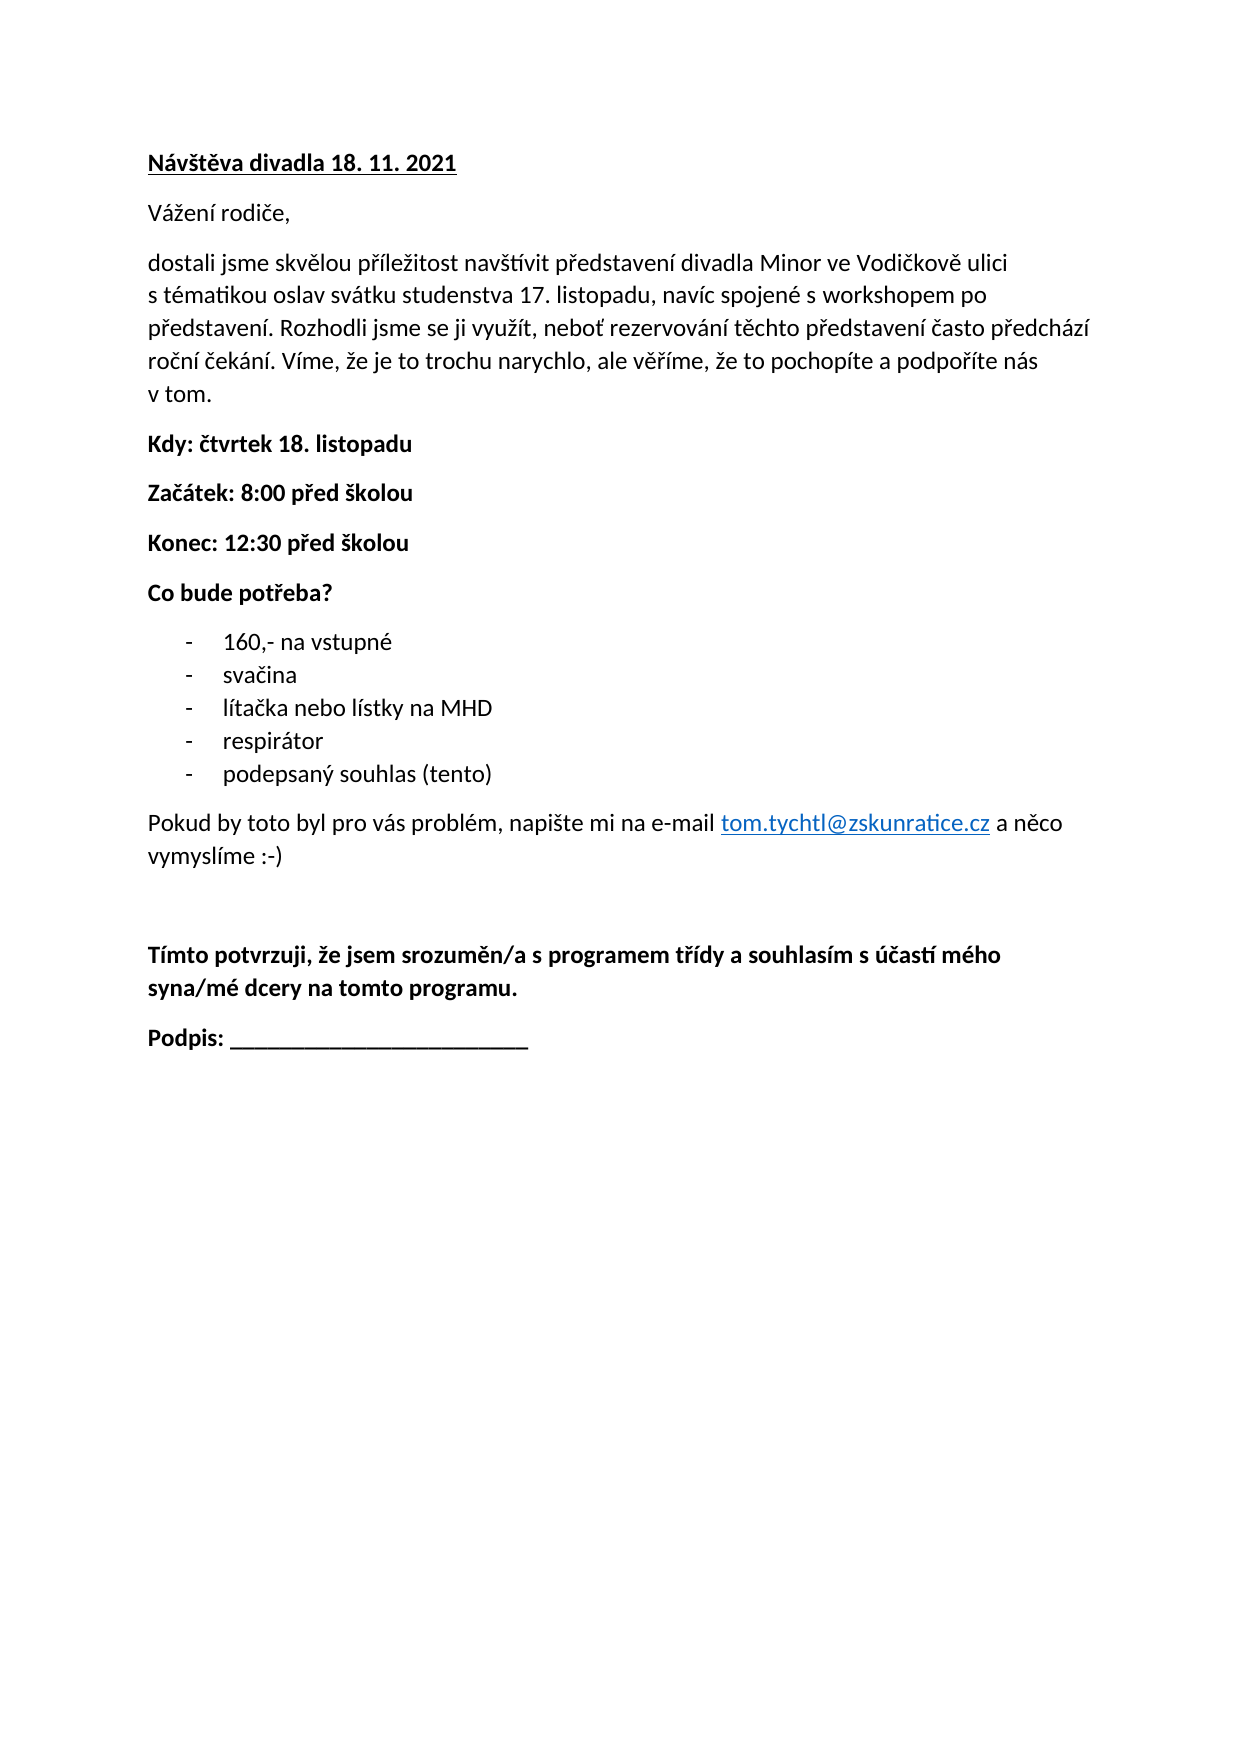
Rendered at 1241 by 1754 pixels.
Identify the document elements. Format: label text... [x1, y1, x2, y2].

text Návštěva divadla 18. 11. 2021 [148, 148, 1093, 178]
text Konec: 12:30 před školou [148, 527, 1093, 558]
list 160,- na vstupné [185, 626, 1093, 657]
text Vážení rodiče, [148, 197, 1093, 228]
text Podpis: ________________________ [148, 1022, 1093, 1053]
text Pokud by toto byl pro vás problém, napište mi na e-mail tom.tychtl@zskunratice.cz a něco vymyslíme :-) [148, 808, 1093, 871]
list podepsaný souhlas (tento) [185, 758, 1093, 788]
text dostali jsme skvělou příležitost navštívit představení divadla Minor ve Vodičkově ulici s tématikou oslav svátku studenstva 17. listopadu, navíc spojené s workshopem po představení. Rozhodli jsme se ji využít, neboť rezervování těchto představení často předchází roční čekání. Víme, že je to trochu narychlo, ale věříme, že to pochopíte a podpoříte nás v tom. [148, 247, 1093, 409]
text Tímto potvrzuji, že jsem srozuměn/a s programem třídy a souhlasím s účastí mého syna/mé dcery na tomto programu. [148, 940, 1093, 1003]
text Co bude potřeba? [148, 577, 1093, 607]
list respirátor [185, 725, 1093, 756]
list svačina [185, 659, 1093, 690]
list lítačka nebo lístky na MHD [185, 692, 1093, 723]
text Začátek: 8:00 před školou [148, 478, 1093, 508]
text Kdy: čtvrtek 18. listopadu [148, 428, 1093, 458]
